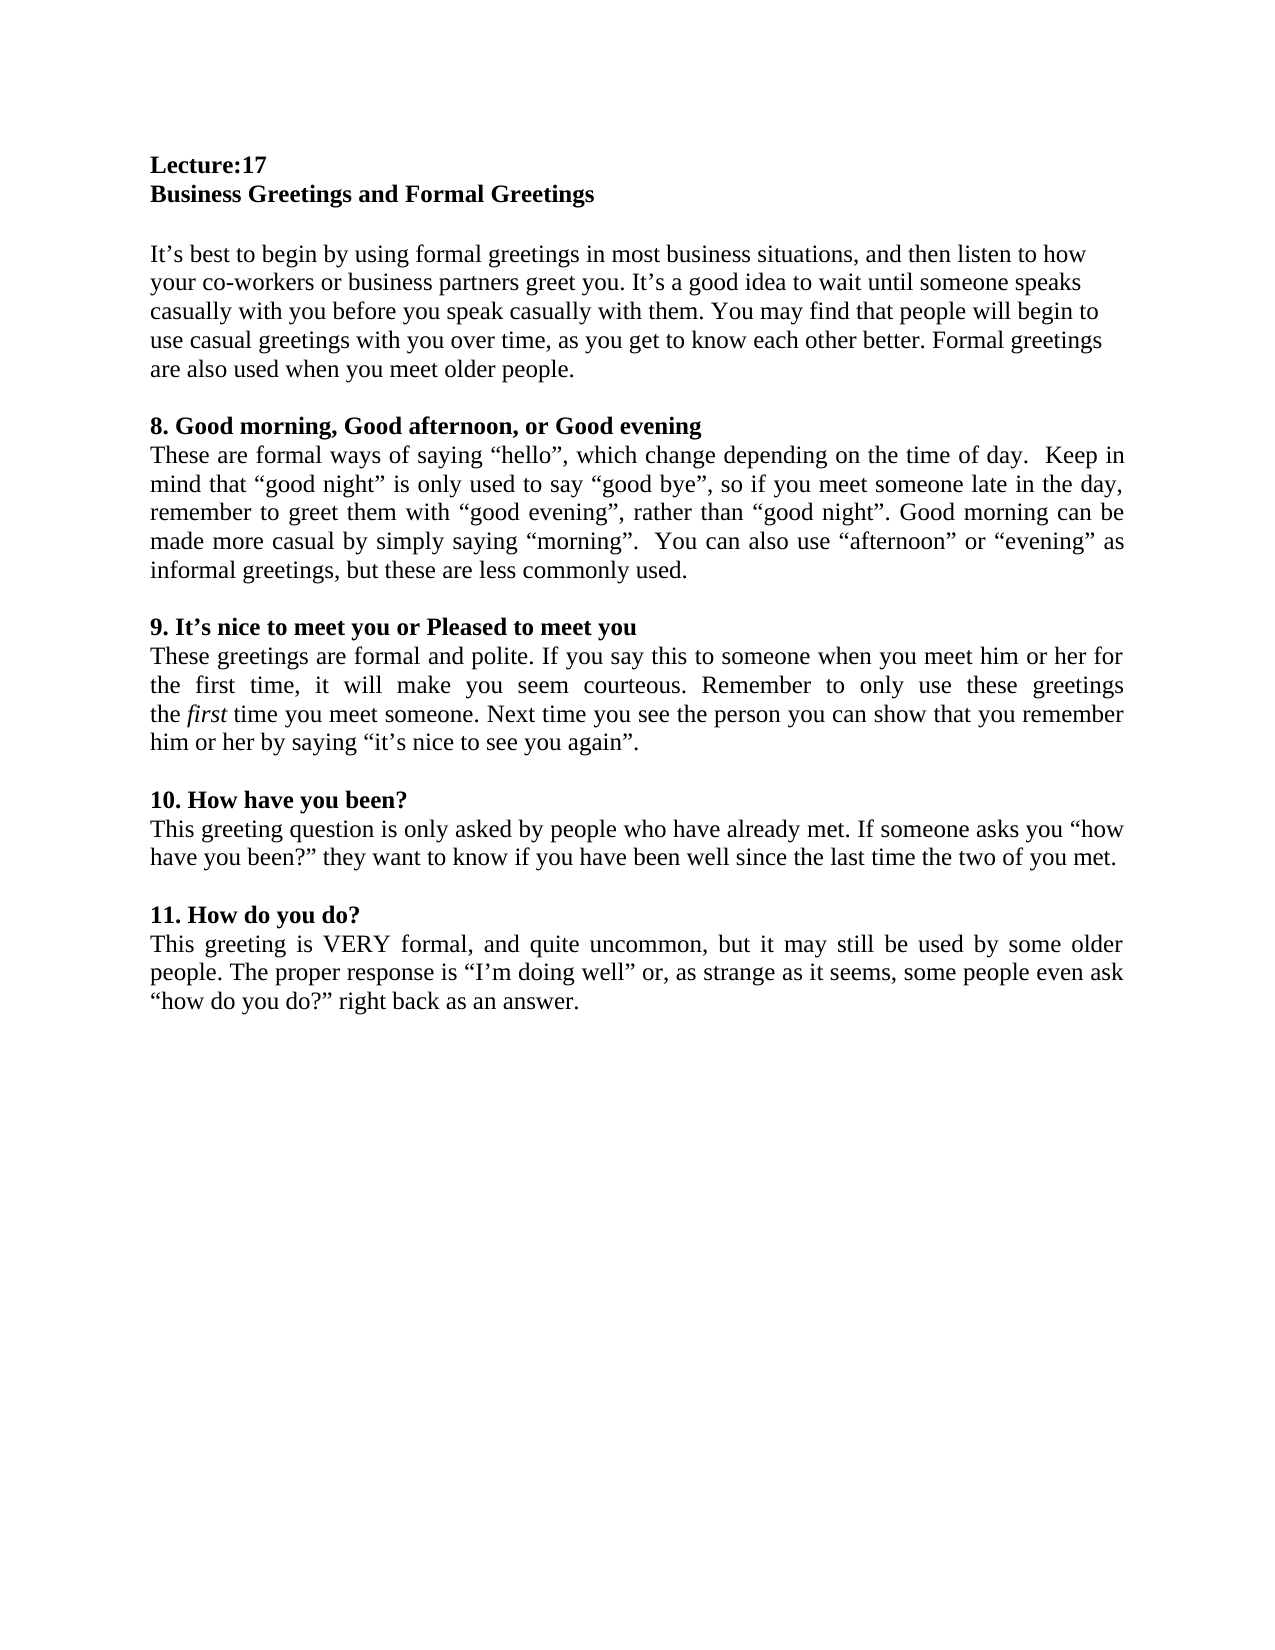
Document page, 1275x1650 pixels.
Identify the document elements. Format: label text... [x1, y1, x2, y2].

text This greeting is VERY formal, and quite uncommon, but it may still be used by some older people. The proper response is “I’m doing well” or, as strange as it seems, some people even ask “how do you do?” right back as an answer. [150, 929, 1125, 1015]
text This greeting question is only asked by people who have already met. If someone asks you “how have you been?” they want to know if you have been well since the last time the two of you met. [150, 814, 1125, 871]
text These greetings are formal and polite. If you say this to someone when you meet him or her for the first time, it will make you seem courteous. Remember to only use these greetings the first time you meet someone. Next time you see the person you can show that you remember him or her by saying “it’s nice to see you again”. [150, 641, 1125, 756]
text These are formal ways of saying “hello”, which change depending on the time of day. Keep in mind that “good night” is only used to say “good bye”, so if you meet someone late in the day, remember to greet them with “good evening”, rather than “good night”. Good morning can be made more casual by simply saying “morning”. You can also use “afternoon” or “evening” as informal greetings, but these are less commonly used. [150, 440, 1125, 584]
text It’s best to begin by using formal greetings in most business situations, and then listen to how your co-workers or business partners greet you. It’s a good idea to wait until someone speaks casually with you before you speak casually with them. You may find that people will begin to use casual greetings with you over time, as you get to know each other better. Formal greetings are also used when you meet older people. [150, 239, 1125, 382]
text Lecture:17 [150, 150, 1125, 179]
text 11. How do you do? [150, 900, 1125, 929]
text 8. Good morning, Good afternoon, or Good evening [150, 411, 1125, 440]
text 10. How have you been? [150, 785, 1125, 814]
text 9. It’s nice to meet you or Pleased to meet you [150, 612, 1125, 641]
text Business Greetings and Formal Greetings [150, 179, 1125, 207]
